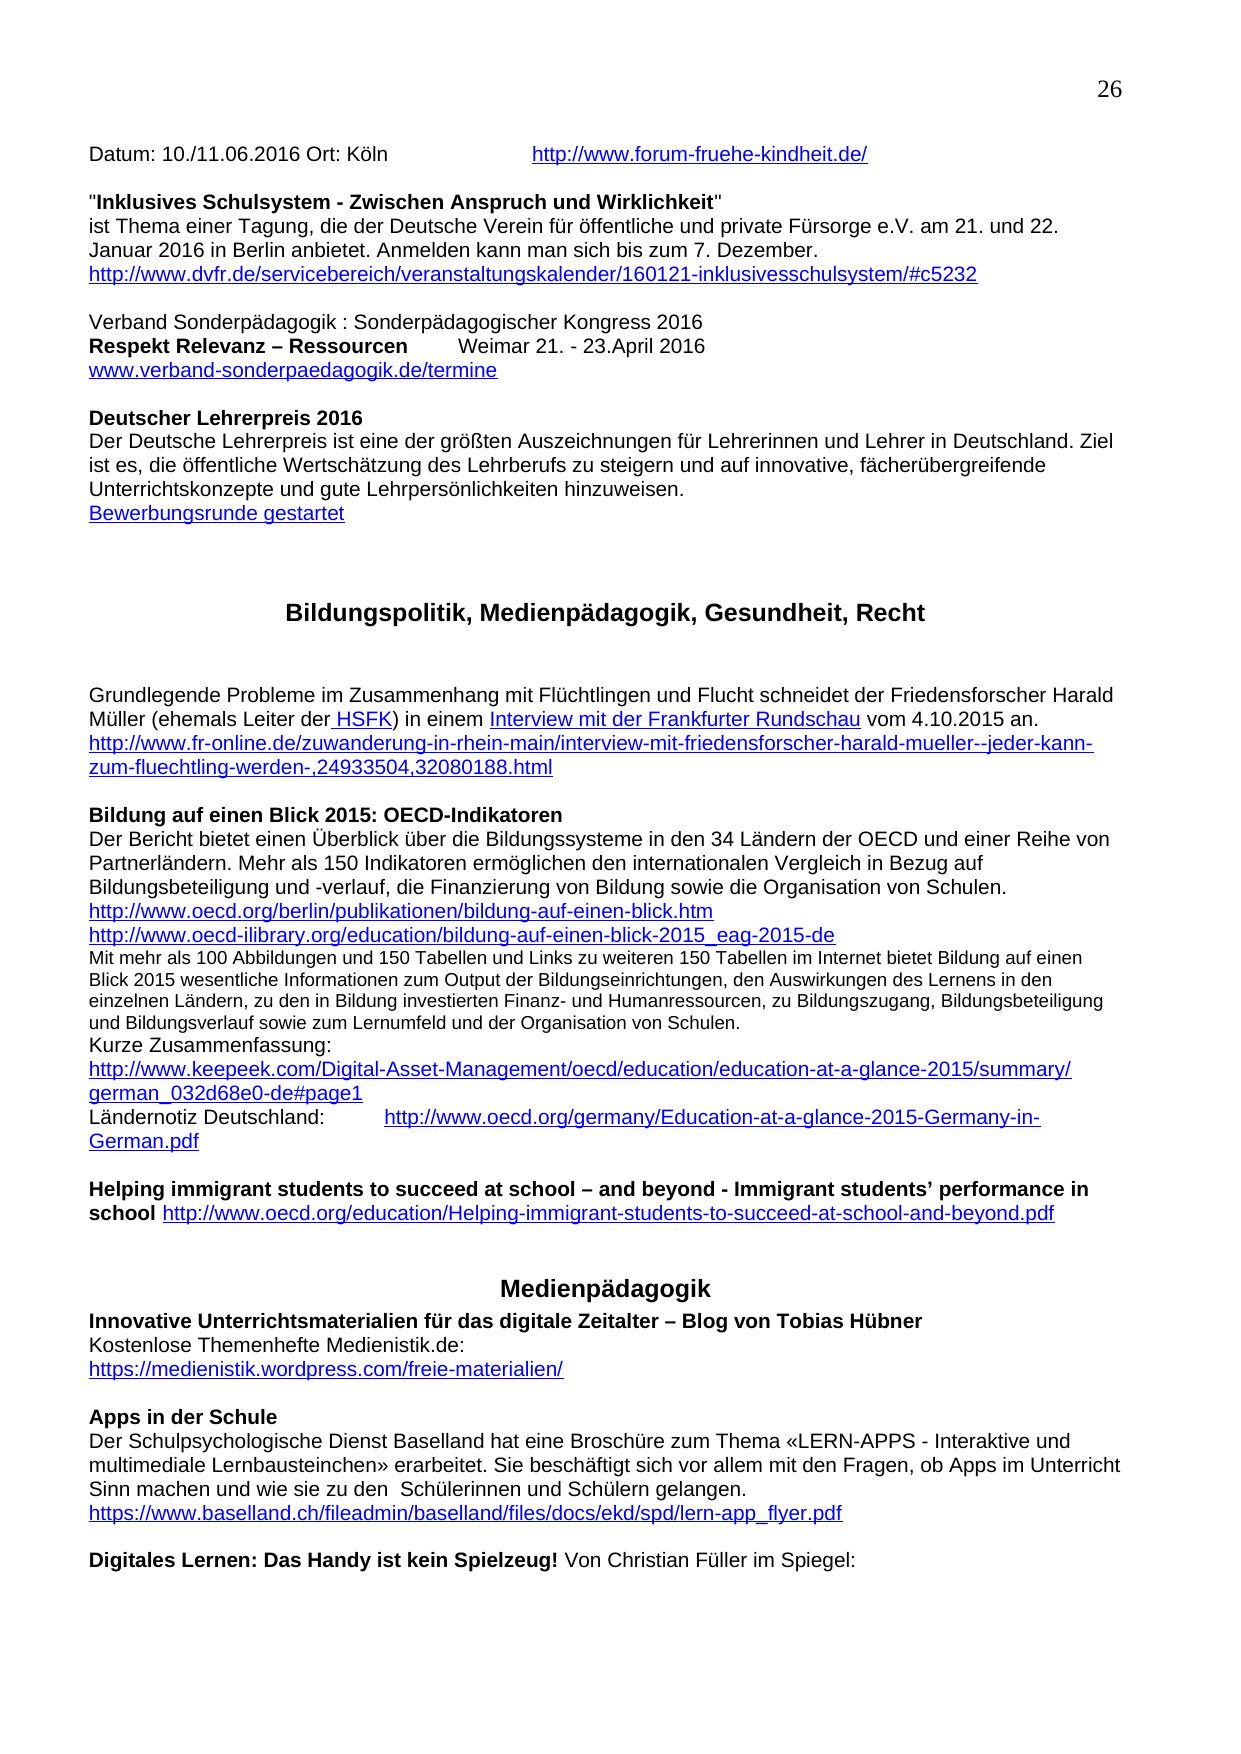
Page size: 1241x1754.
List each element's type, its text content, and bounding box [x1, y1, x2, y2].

text Respekt Relevanz – Ressourcen Weimar 21. - 23.April 2016 [89, 333, 1122, 357]
text Digitales Lernen: Das Handy ist kein Spielzeug! Von Christian Füller im Spiegel: [89, 1548, 1122, 1572]
text Mit mehr als 100 Abbildungen und 150 Tabellen und Links zu weiteren 150 Tabellen im Internet bietet Bildung auf einen Blick 2015 wesentliche Informationen zum Output der Bildungseinrichtungen, den Auswirkungen des Lernens in den einzelnen Ländern, zu den in Bildung investierten Finanz- und Humanressourcen, zu Bildungszugang, Bildungsbeteiligung und Bildungsverlauf sowie zum Lernumfeld und der Organisation von Schulen. [89, 947, 1122, 1033]
subtitle Medienpädagogik [89, 1274, 1122, 1302]
text http://www.oecd-ilibrary.org/education/bildung-auf-einen-blick-2015_eag-2015-de [89, 923, 1122, 947]
text "Inklusives Schulsystem - Zwischen Anspruch und Wirklichkeit" [89, 190, 1122, 214]
text Der Bericht bietet einen Überblick über die Bildungssysteme in den 34 Ländern der OECD und einer Reihe von Partnerländern. Mehr als 150 Indikatoren ermöglichen den internationalen Vergleich in Bezug auf Bildungsbeteiligung und -verlauf, die Finanzierung von Bildung sowie die Organisation von Schulen. [89, 827, 1122, 899]
text http://www.dvfr.de/servicebereich/veranstaltungskalender/160121-inklusivesschulsystem/#c5232 [89, 262, 1122, 286]
text www.verband-sonderpaedagogik.de/termine [89, 357, 1122, 381]
text Der Schulpsychologische Dienst Baselland hat eine Broschüre zum Thema «LERN-APPS - Interaktive und multimediale Lernbausteinchen» erarbeitet. Sie beschäftigt sich vor allem mit den Fragen, ob Apps im Unterricht Sinn machen und wie sie zu den Schülerinnen und Schülern gelangen. [89, 1428, 1122, 1500]
text Ländernotiz Deutschland: http://www.oecd.org/germany/Education-at-a-glance-2015-Germany-in-German.pdf [89, 1105, 1122, 1153]
text Innovative Unterrichtsmaterialien für das digitale Zeitalter – Blog von Tobias Hübner [89, 1309, 1122, 1333]
text Apps in der Schule [89, 1404, 1122, 1428]
text Deutscher Lehrerpreis 2016 [89, 405, 1122, 429]
text https://www.baselland.ch/fileadmin/baselland/files/docs/ekd/spd/lern-app_flyer.pdf [89, 1500, 1122, 1524]
text Grundlegende Probleme im Zusammenhang mit Flüchtlingen und Flucht schneidet der Friedensforscher Harald Müller (ehemals Leiter der HSFK) in einem Interview mit der Frankfurter Rundschau vom 4.10.2015 an. http://www.fr-online.de/zuwanderung-in-rhein-main/interview-mit-friedensforscher-harald-mueller--jeder-kann-zum-fluechtling-werden-,24933504,32080188.html [89, 683, 1122, 779]
text Der Deutsche Lehrerpreis ist eine der größten Auszeichnungen für Lehrerinnen und Lehrer in Deutschland. Ziel ist es, die öffentliche Wertschätzung des Lehrberufs zu steigern und auf innovative, fächerübergreifende Unterrichtskonzepte und gute Lehrpersönlichkeiten hinzuweisen. Bewerbungsrunde gestartet [89, 429, 1122, 525]
text Datum: 10./11.06.2016 Ort: Köln http://www.forum-fruehe-kindheit.de/ [89, 142, 1122, 166]
text Kostenlose Themenhefte Medienistik.de: [89, 1333, 1122, 1357]
text Kurze Zusammenfassung: [89, 1033, 1122, 1057]
text http://www.oecd.org/berlin/publikationen/bildung-auf-einen-blick.htm [89, 899, 1122, 923]
text Bildung auf einen Blick 2015: OECD-Indikatoren [89, 803, 1122, 827]
text https://medienistik.wordpress.com/freie-materialien/ [89, 1357, 1122, 1381]
text Verband Sonderpädagogik : Sonderpädagogischer Kongress 2016 [89, 309, 1122, 333]
text ist Thema einer Tagung, die der Deutsche Verein für öffentliche und private Fürsorge e.V. am 21. und 22. Januar 2016 in Berlin anbietet. Anmelden kann man sich bis zum 7. Dezember. [89, 214, 1122, 262]
text http://www.keepeek.com/Digital-Asset-Management/oecd/education/education-at-a-glance-2015/summary/german_032d68e0-de#page1 [89, 1057, 1122, 1105]
subtitle Bildungspolitik, Medienpädagogik, Gesundheit, Recht [89, 598, 1122, 627]
text Helping immigrant students to succeed at school – and beyond - Immigrant students’ performance in school http://www.oecd.org/education/Helping-immigrant-students-to-succeed-at-school-and-beyond.pdf [89, 1177, 1122, 1225]
